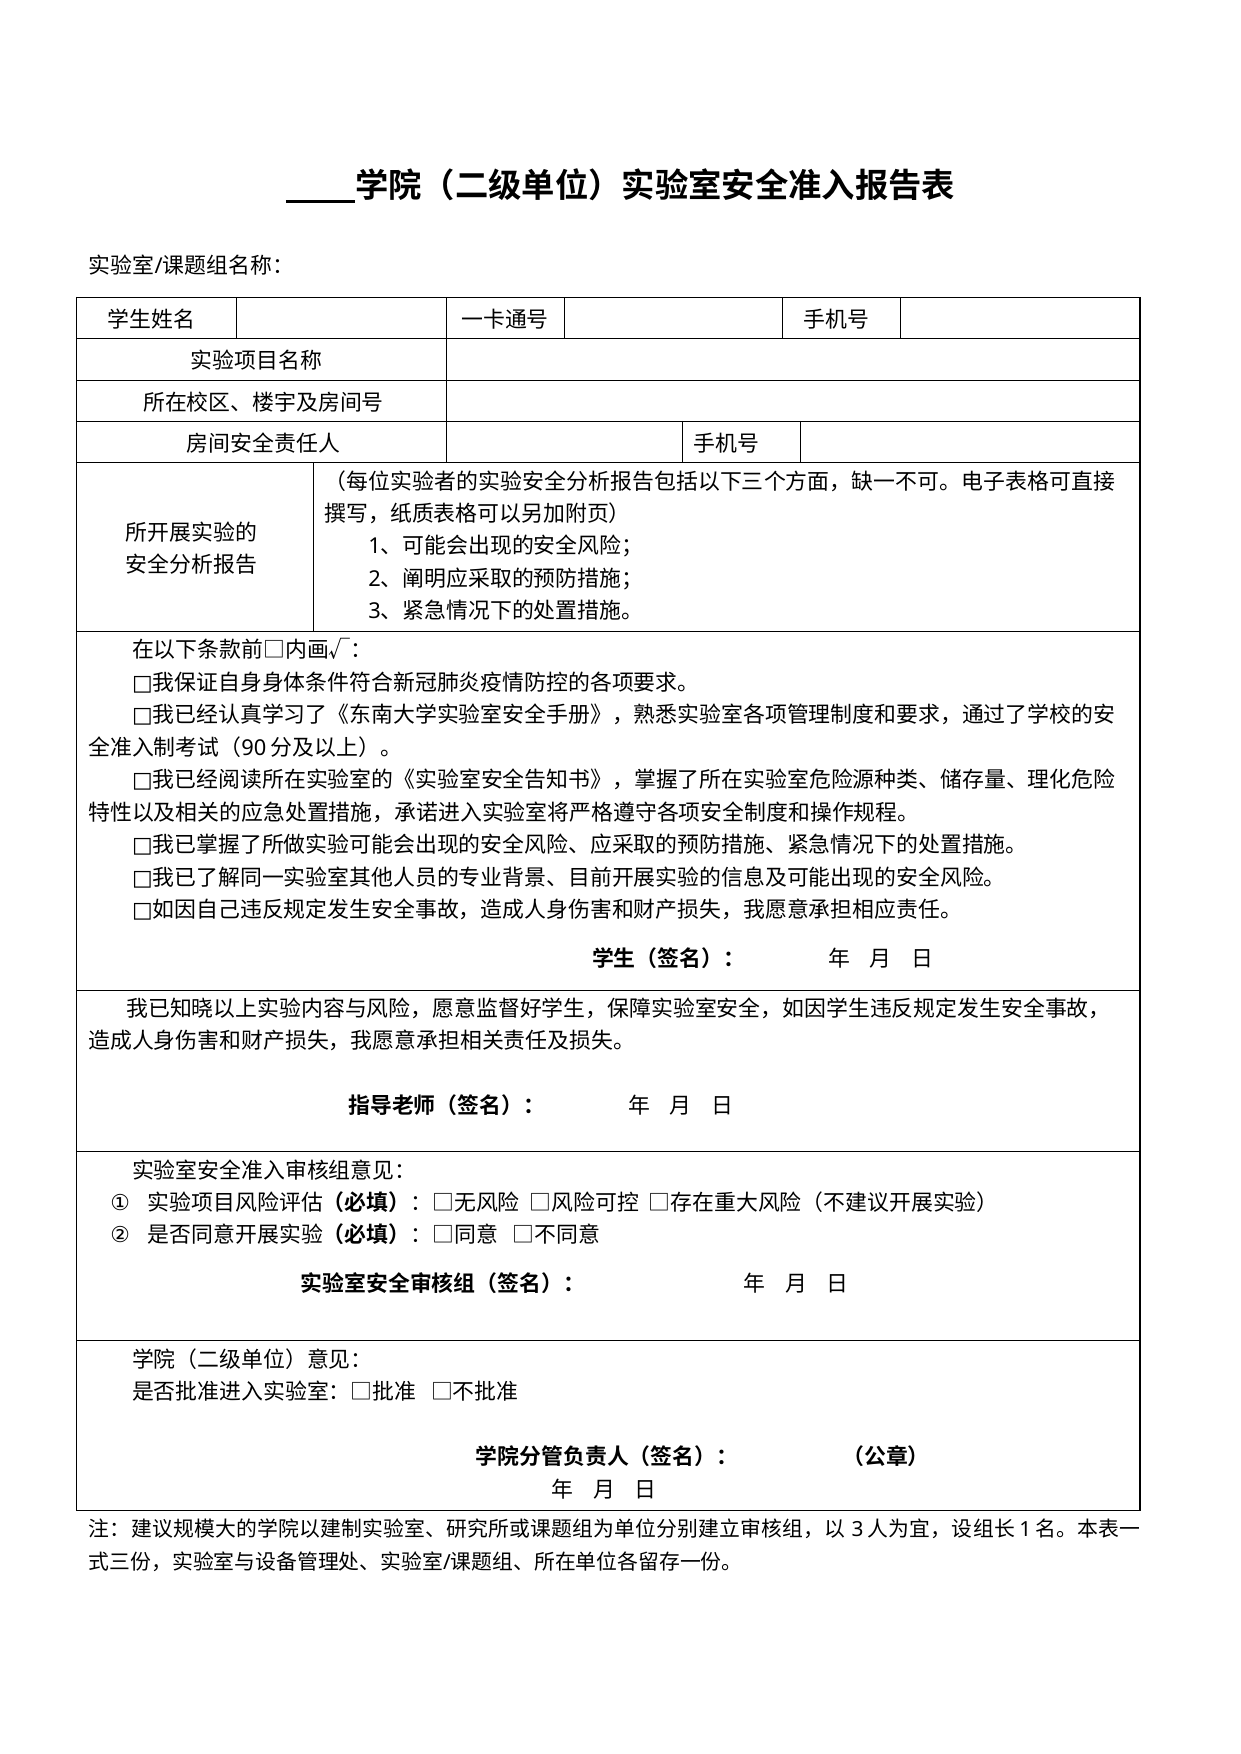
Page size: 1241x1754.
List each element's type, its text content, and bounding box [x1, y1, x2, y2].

table_cell 手机号 [683, 422, 800, 462]
table_header [901, 298, 1139, 338]
table_header [565, 298, 782, 338]
table_header 学生姓名 [77, 298, 236, 338]
table_header [237, 298, 446, 338]
text 学院（二级单位）实验室安全准入报告表 [89, 151, 1152, 216]
table_cell 实验项目名称 [77, 339, 446, 379]
text 实验室/课题组名称： [89, 248, 1152, 281]
table_cell 在以下条款前□内画√： □我保证自身身体条件符合新冠肺炎疫情防控的各项要求。 □我已经认真学习了《东南大学实验室安全手册》，熟悉实验室各项管理制度和要求，通过了学校的安全准入制考试（90分及以上）。 □我已经阅读所在实验室的《实验室安全告知书》，掌握了所在实验室危险源种类、储存量、理化危险特性以及相关的应急处置措施，承诺进入实验室将严格遵守各项安全制度和操作规程。 □我已掌握了所做实验可能会出现的安全风险、应采取的预防措施、紧急情况下的处置措施。 □我已了解同一实验室其他人员的专业背景、目前开展实验的信息及可能出现的安全风险。 □如因自己违反规定发生安全事故，造成人身伤害和财产损失，我愿意承担相应责任。 学生（签名）： 年 月 日 [77, 632, 1139, 989]
table_cell 所开展实验的 安全分析报告 [77, 463, 313, 631]
table_header 一卡通号 [447, 298, 564, 338]
table_cell [447, 381, 1139, 421]
table_cell [801, 422, 1139, 462]
table_cell （每位实验者的实验安全分析报告包括以下三个方面，缺一不可。电子表格可直接撰写，纸质表格可以另加附页） 1、可能会出现的安全风险； 2、阐明应采取的预防措施； 3、紧急情况下的处置措施。 [314, 463, 1139, 631]
table_cell [447, 422, 682, 462]
table_cell 所在校区、楼宇及房间号 [77, 381, 446, 421]
table_cell 我已知晓以上实验内容与风险，愿意监督好学生，保障实验室安全，如因学生违反规定发生安全事故，造成人身伤害和财产损失，我愿意承担相关责任及损失。 指导老师（签名）： 年 月 日 [77, 991, 1139, 1151]
table_header 手机号 [783, 298, 900, 338]
text 注：建议规模大的学院以建制实验室、研究所或课题组为单位分别建立审核组，以3人为宜，设组长1名。本表一式三份，实验室与设备管理处、实验室/课题组、所在单位各留存一份。 [89, 1511, 1141, 1576]
table_cell 实验室安全准入审核组意见： 实验项目风险评估（必填）：□无风险 □风险可控 □存在重大风险（不建议开展实验） 是否同意开展实验（必填）：□同意 □不同意 实验室安全审核组（签名）： 年 月 日 [77, 1152, 1139, 1340]
table_cell 学院（二级单位）意见： 是否批准进入实验室：□批准 □不批准 学院分管负责人（签名）： （公章） 年 月 日 [77, 1341, 1139, 1510]
table_cell 房间安全责任人 [77, 422, 446, 462]
table_cell [447, 339, 1139, 379]
